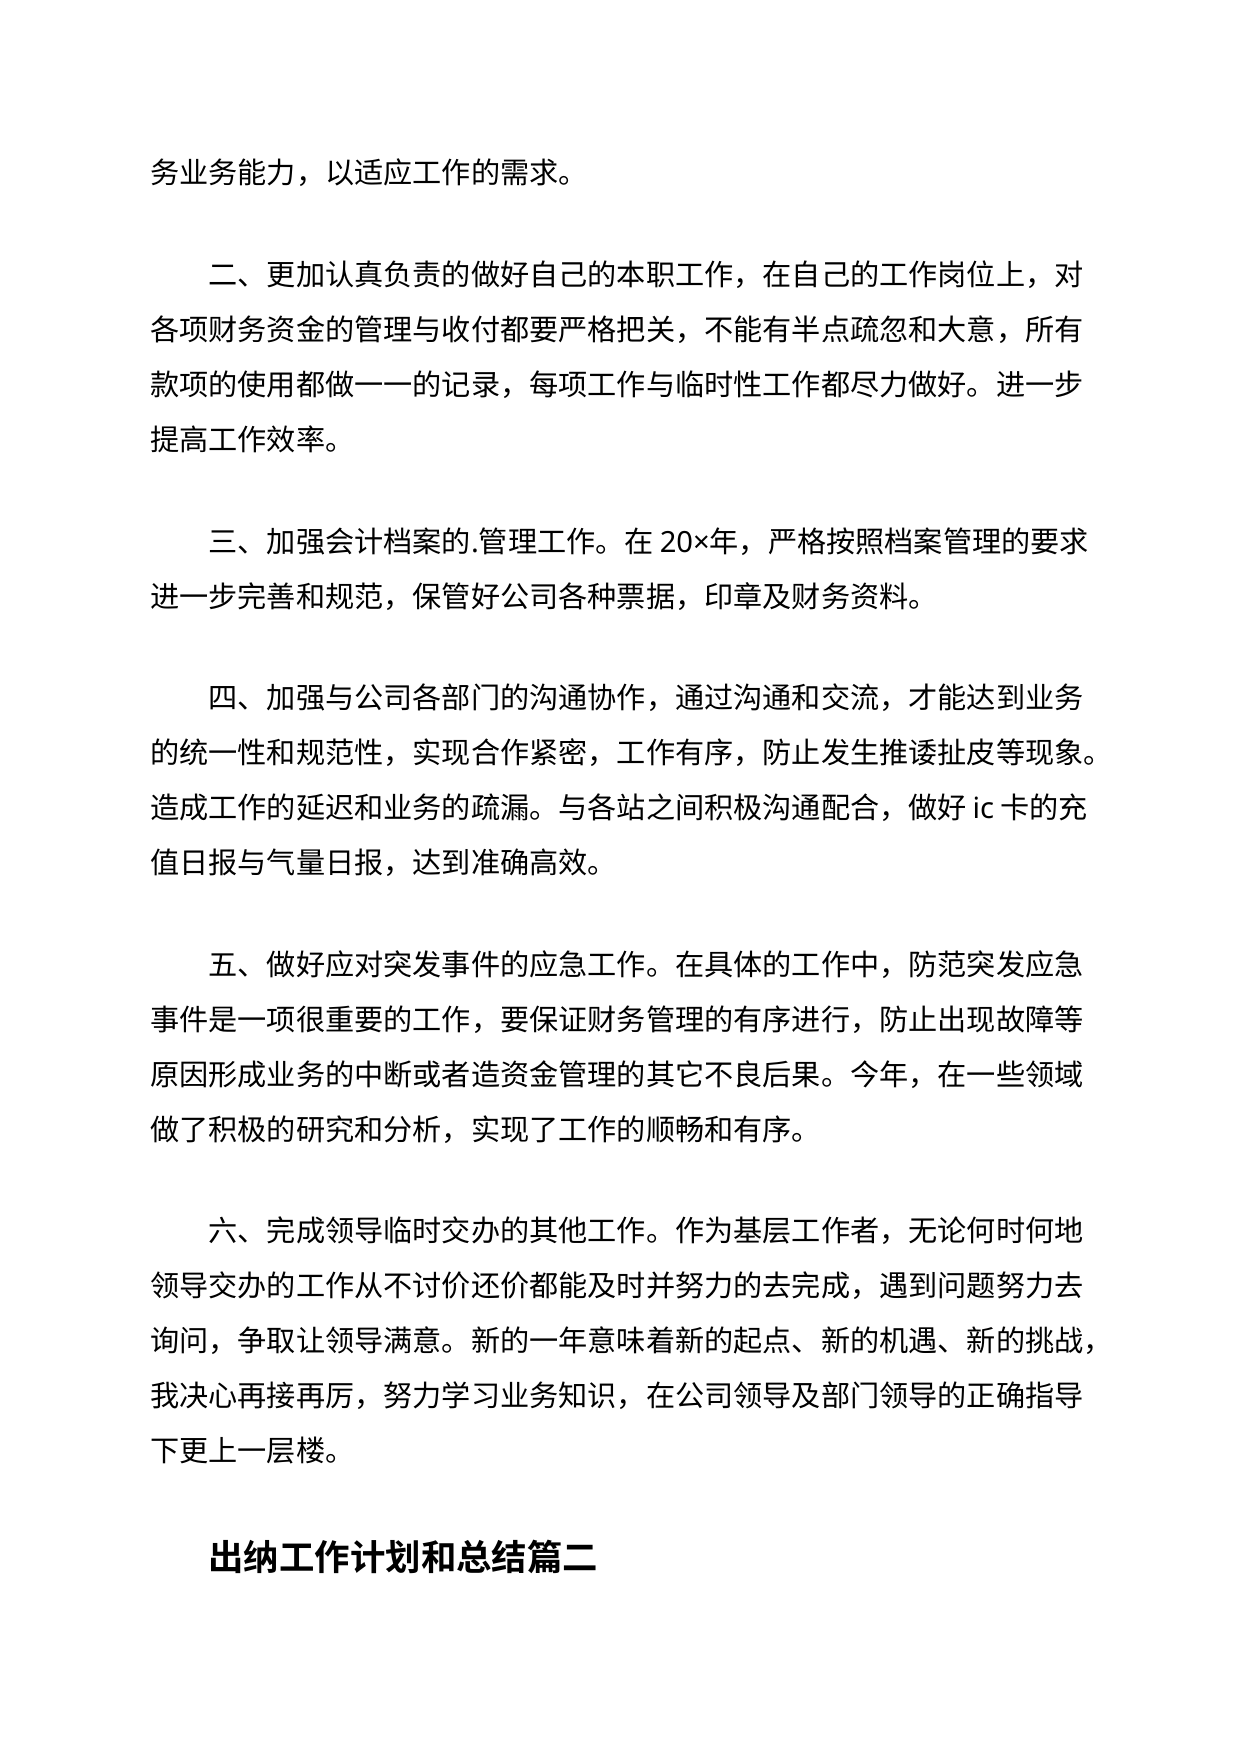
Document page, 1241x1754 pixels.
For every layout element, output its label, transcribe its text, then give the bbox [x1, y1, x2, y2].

text 四、加强与公司各部门的沟通协作，通过沟通和交流，才能达到业务的统一性和规范性，实现合作紧密，工作有序，防止发生推诿扯皮等现象。造成工作的延迟和业务的疏漏。与各站之间积极沟通配合，做好ic卡的充值日报与气量日报，达到准确高效。 [150, 675, 1090, 882]
text 三、加强会计档案的.管理工作。在20×年，严格按照档案管理的要求进一步完善和规范，保管好公司各种票据，印章及财务资料。 [150, 518, 1090, 616]
text 五、做好应对突发事件的应急工作。在具体的工作中，防范突发应急事件是一项很重要的工作，要保证财务管理的有序进行，防止出现故障等原因形成业务的中断或者造资金管理的其它不良后果。今年，在一些领域做了积极的研究和分析，实现了工作的顺畅和有序。 [150, 942, 1090, 1148]
text 二、更加认真负责的做好自己的本职工作，在自己的工作岗位上，对各项财务资金的管理与收付都要严格把关，不能有半点疏忽和大意，所有款项的使用都做一一的记录，每项工作与临时性工作都尽力做好。进一步提高工作效率。 [150, 252, 1090, 459]
text 出纳工作计划和总结篇二 [150, 1529, 1090, 1581]
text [150, 150, 1090, 192]
text 六、完成领导临时交办的其他工作。作为基层工作者，无论何时何地领导交办的工作从不讨价还价都能及时并努力的去完成，遇到问题努力去询问，争取让领导满意。新的一年意味着新的起点、新的机遇、新的挑战，我决心再接再厉，努力学习业务知识，在公司领导及部门领导的正确指导下更上一层楼。 [150, 1208, 1090, 1470]
